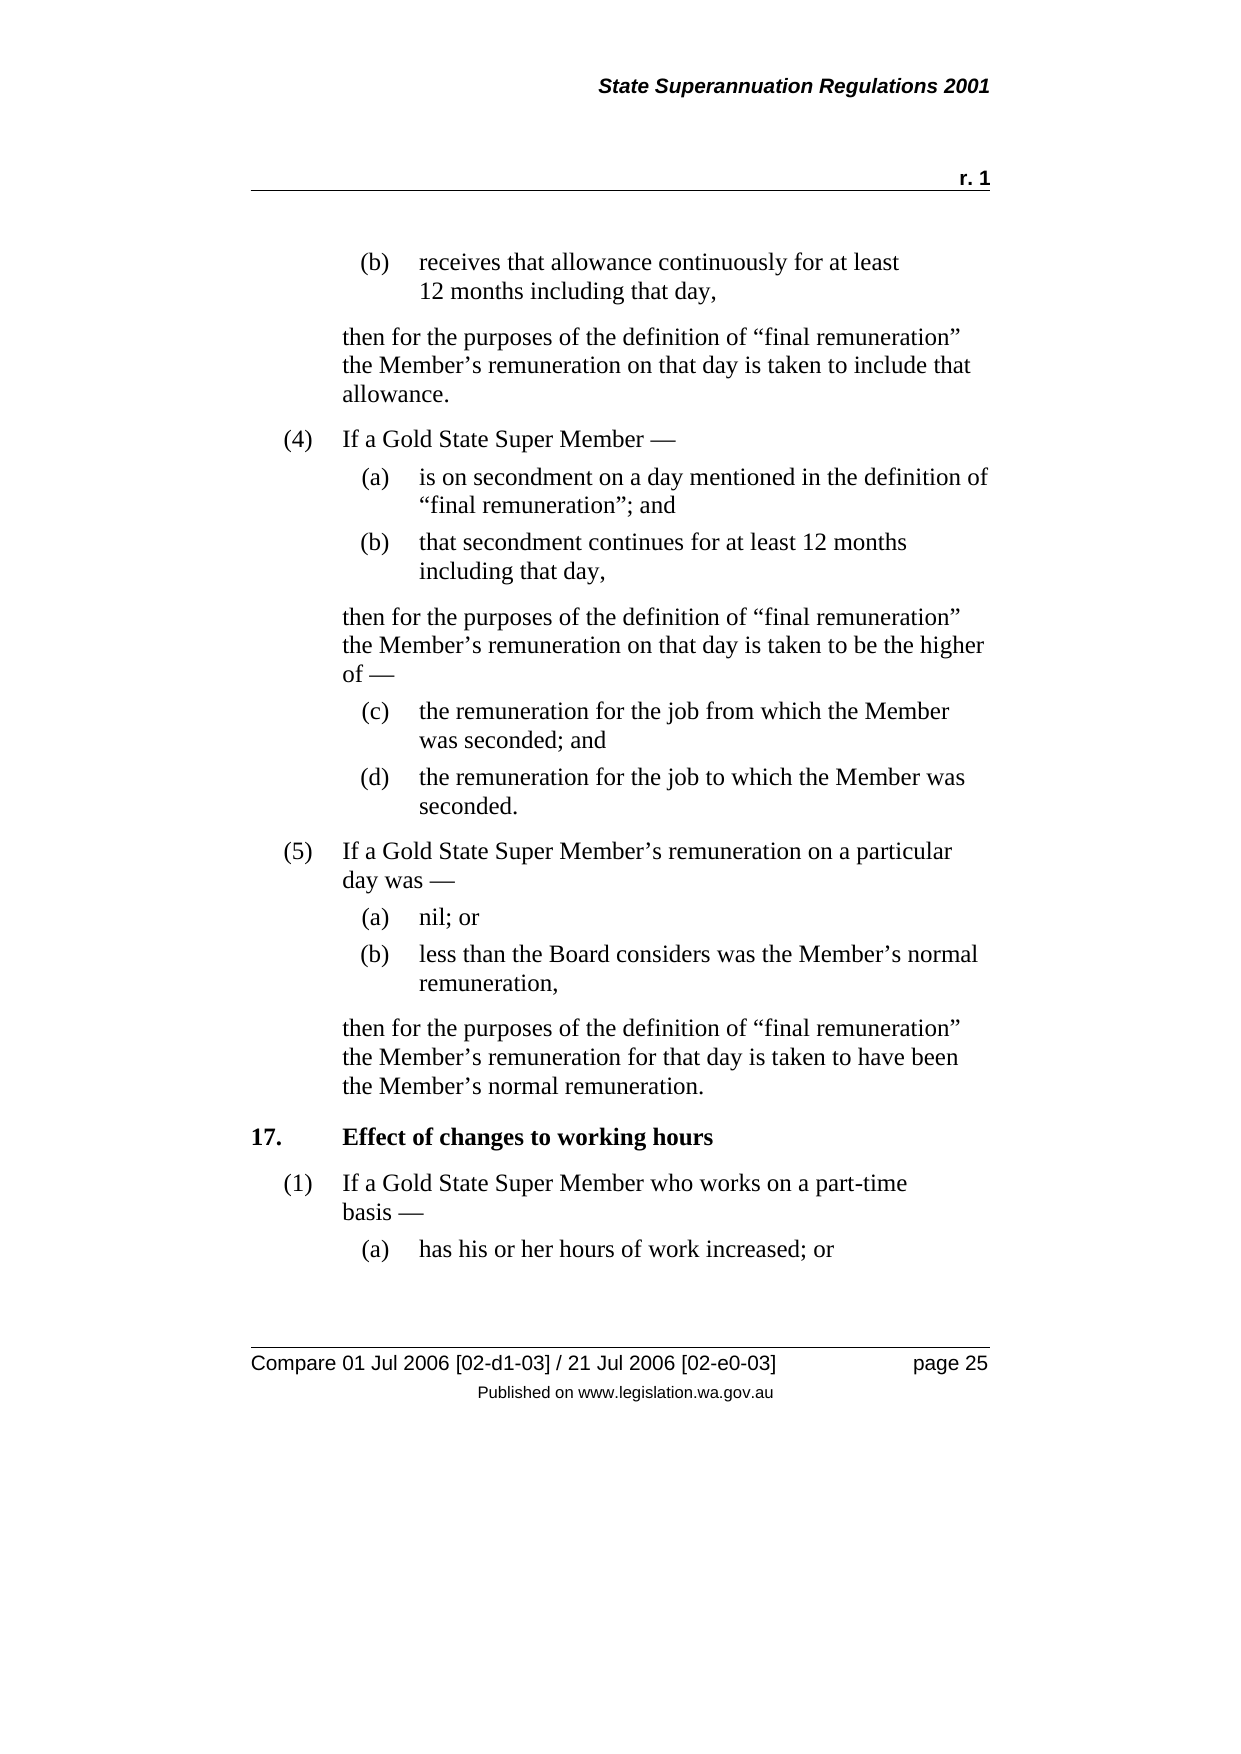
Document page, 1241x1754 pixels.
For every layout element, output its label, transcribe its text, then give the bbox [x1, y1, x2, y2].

text (5) If a Gold State Super Member’s remuneration on a particular day was — [251, 836, 990, 894]
text (a) is on secondment on a day mentioned in the definition of “final remuneration”; and [251, 462, 990, 519]
text (b) less than the Board considers was the Member’s normal remuneration, [251, 939, 990, 997]
text (a) has his or her hours of work increased; or [251, 1234, 990, 1262]
text then for the purposes of the definition of “final remuneration” the Member’s remuneration on that day is taken to include that allowance. [251, 322, 990, 408]
text (b) receives that allowance continuously for at least 12 months including that day, [251, 247, 990, 305]
text (a) nil; or [251, 902, 990, 931]
text then for the purposes of the definition of “final remuneration” the Member’s remuneration on that day is taken to be the higher of — [251, 602, 990, 688]
text (1) If a Gold State Super Member who works on a part-time basis — [251, 1168, 990, 1225]
text (d) the remuneration for the job to which the Member was seconded. [251, 762, 990, 819]
text then for the purposes of the definition of “final remuneration” the Member’s remuneration for that day is taken to have been the Member’s normal remuneration. [251, 1013, 990, 1099]
text (b) that secondment continues for at least 12 months including that day, [251, 527, 990, 585]
text (c) the remuneration for the job from which the Member was seconded; and [251, 696, 990, 754]
text (4) If a Gold State Super Member — [251, 424, 990, 453]
subtitle 17. Effect of changes to working hours [251, 1122, 990, 1151]
